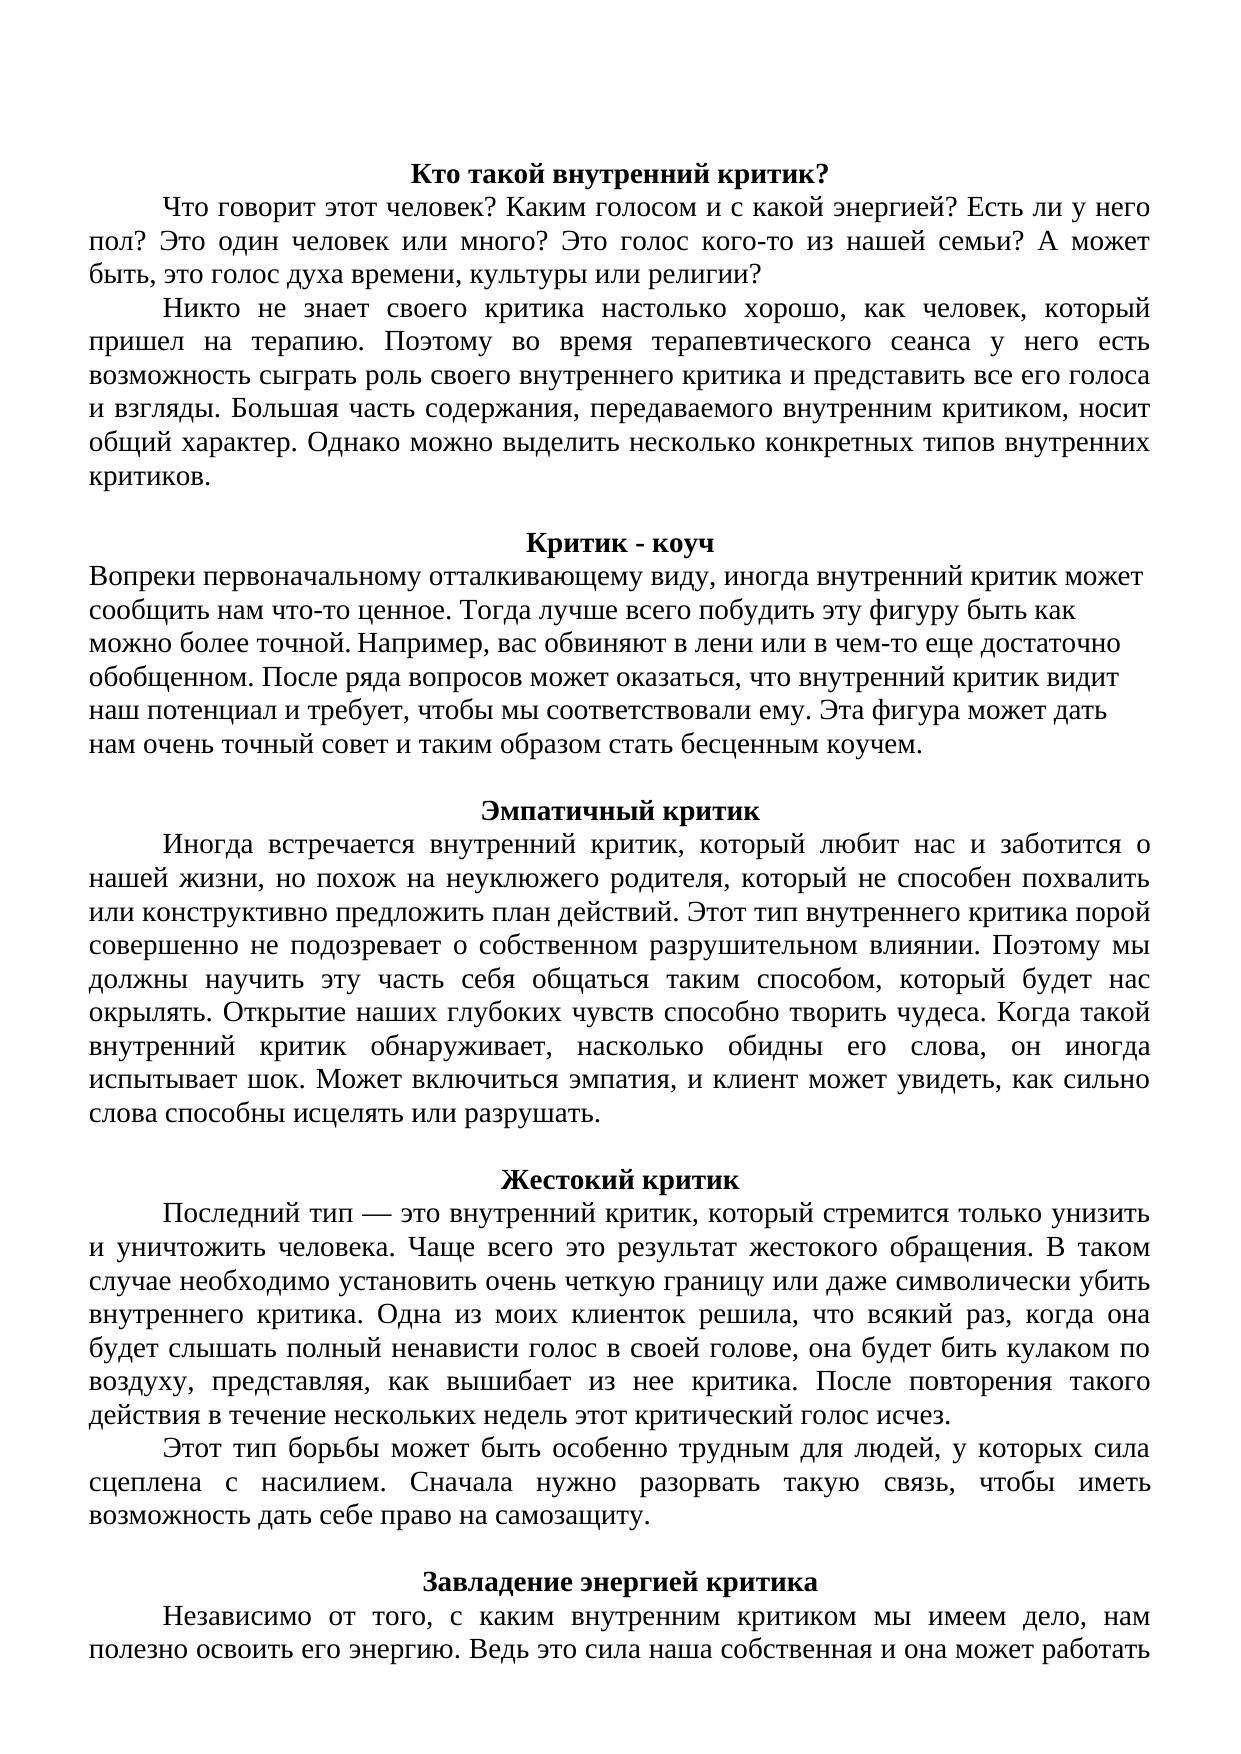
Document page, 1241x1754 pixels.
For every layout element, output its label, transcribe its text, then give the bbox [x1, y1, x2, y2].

text Что говорит этот человек? Каким голосом и с какой энергией? Есть ли у него пол? Это один человек или много? Это голос кого-то из нашей семьи? А может быть, это голос духа времени, культуры или религии? [89, 189, 1152, 290]
text Иногда встречается внутренний критик, который любит нас и заботится о нашей жизни, но похож на неуклюжего родителя, который не способен похвалить или конструктивно предложить план действий. Этот тип внутреннего критика порой совершенно не подозревает о собственном разрушительном влиянии. Поэтому мы должны научить эту часть себя общаться таким способом, который будет нас окрылять. Открытие наших глубоких чувств способно творить чудеса. Когда такой внутренний критик обнаруживает, насколько обидны его слова, он иногда испытывает шок. Может включиться эмпатия, и клиент может увидеть, как сильно слова способны исцелять или разрушать. [89, 827, 1152, 1128]
text Завладение энергией критика [89, 1564, 1152, 1598]
text Эмпатичный критик [89, 793, 1152, 827]
text Критик - коуч [89, 525, 1152, 558]
text Кто такой внутренний критик? [89, 156, 1152, 189]
text Никто не знает своего критика настолько хорошо, как человек, который пришел на терапию. Поэтому во время терапевтического сеанса у него есть возможность сыграть роль своего внутреннего критика и представить все его голоса и взгляды. Большая часть содержания, передаваемого внутренним критиком, носит общий характер. Однако можно выделить несколько конкретных типов внутренних критиков. [89, 290, 1152, 491]
text Этот тип борьбы может быть особенно трудным для людей, у которых сила сцеплена с насилием. Сначала нужно разорвать такую ​​связь, чтобы иметь возможность дать себе право на самозащиту. [89, 1430, 1152, 1531]
text Вопреки первоначальному отталкивающему виду, иногда внутренний критик может сообщить нам что-то ценное. Тогда лучше всего побудить эту фигуру быть как можно более точной. Например, вас обвиняют в лени или в чем-то еще достаточно обобщенном. После ряда вопросов может оказаться, что внутренний критик видит наш потенциал и требует, чтобы мы соответствовали ему. Эта фигура может дать нам очень точный совет и таким образом стать бесценным коучем. [89, 558, 1152, 759]
text Жестокий критик [89, 1162, 1152, 1196]
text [89, 1598, 1152, 1665]
text Последний тип — это внутренний критик, который стремится только унизить и уничтожить человека. Чаще всего это результат жестокого обращения. В таком случае необходимо установить очень четкую границу или даже символически убить внутреннего критика. Одна из моих клиенток решила, что всякий раз, когда она будет слышать полный ненависти голос в своей голове, она будет бить кулаком по воздуху, представляя, как вышибает из нее критика. После повторения такого действия в течение нескольких недель этот критический голос исчез. [89, 1196, 1152, 1430]
